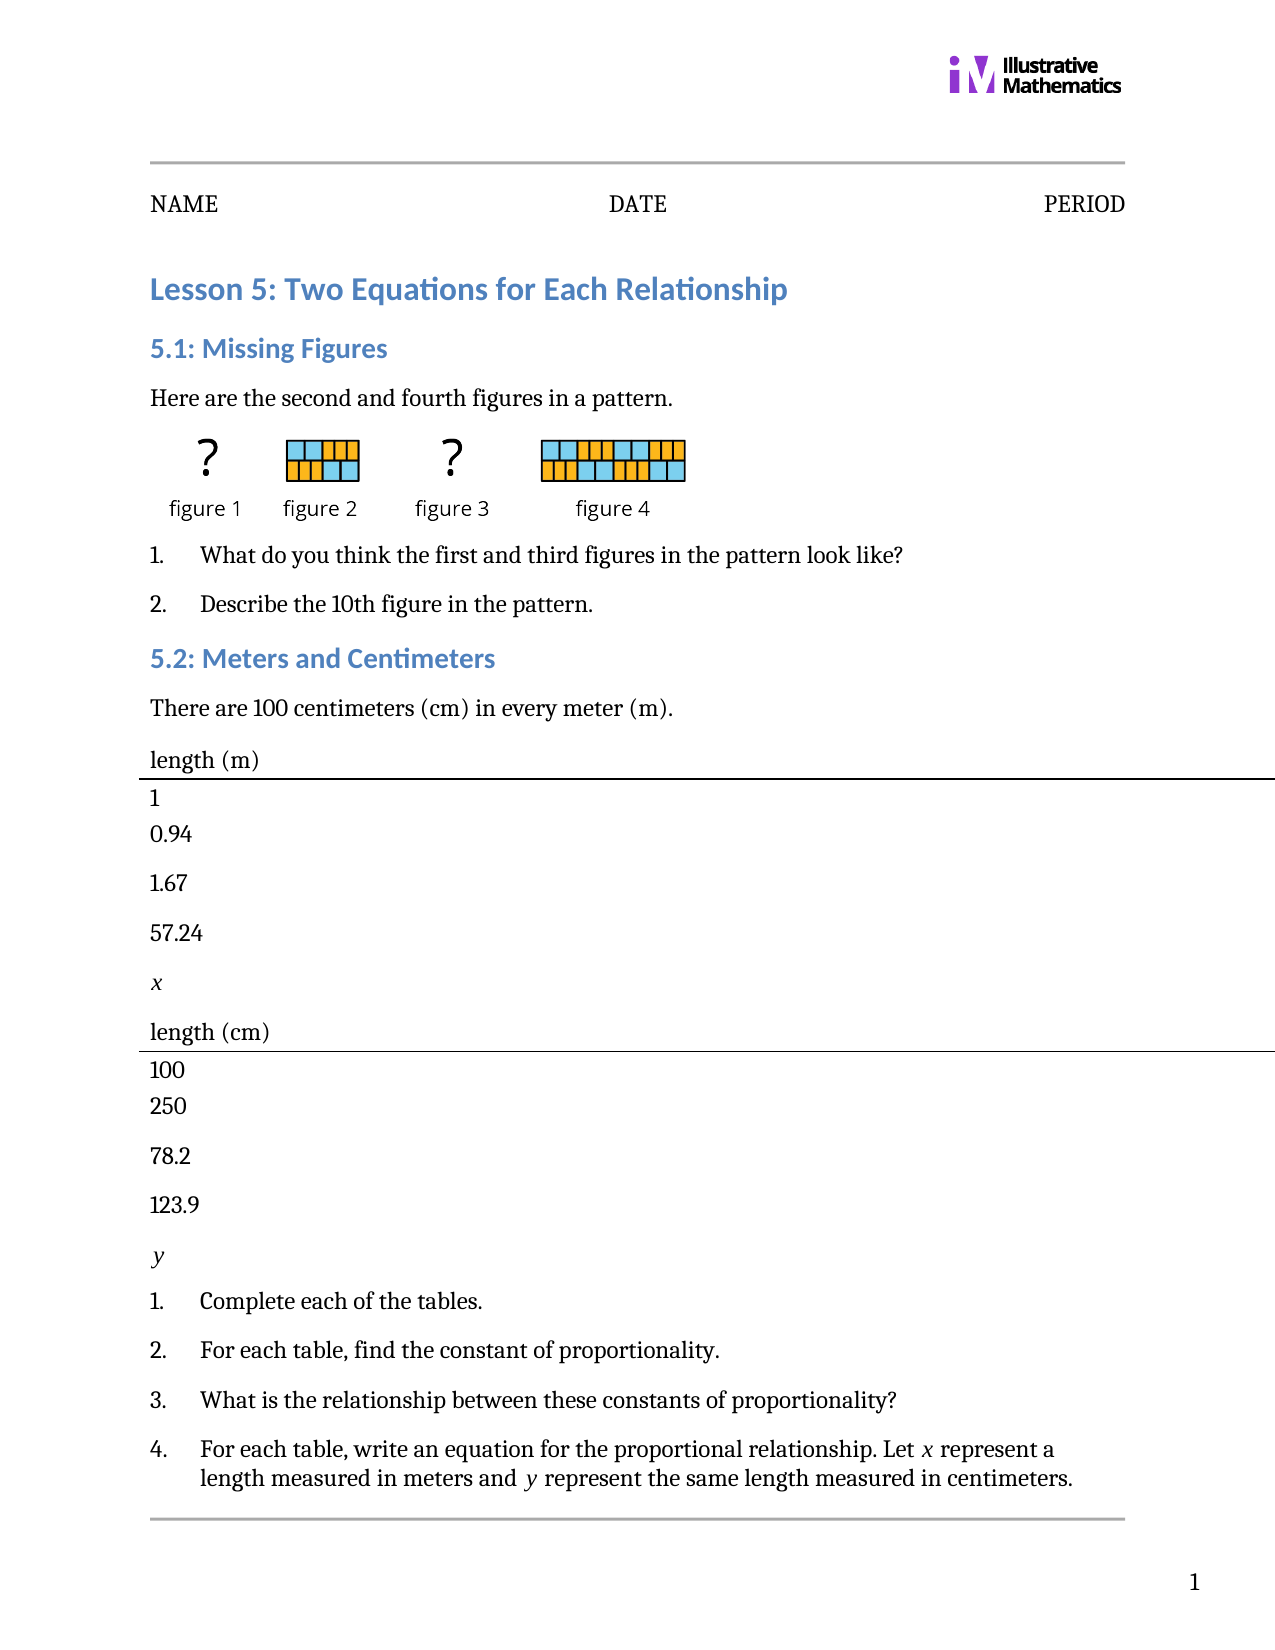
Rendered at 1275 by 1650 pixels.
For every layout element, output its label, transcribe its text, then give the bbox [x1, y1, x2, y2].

table_cell 1 [139, 780, 1275, 816]
picture [949, 55, 1121, 93]
table_cell 0.94 [139, 816, 1275, 866]
list For each table, find the constant of proportionality. [150, 1336, 1125, 1365]
table_header length (cm) [139, 1014, 1275, 1051]
list Complete each of the tables. [150, 1287, 1125, 1315]
subtitle 5.2: Meters and Centimeters [150, 640, 1125, 676]
list What do you think the first and third figures in the pattern look like? [150, 541, 1125, 569]
table_cell 250 [139, 1088, 1275, 1138]
picture [168, 431, 686, 522]
table_header length (m) [139, 742, 1275, 778]
table_cell [139, 965, 1275, 1014]
table_cell 78.2 [139, 1138, 1275, 1187]
table_cell 1.67 [139, 866, 1275, 915]
list Describe the 10th figure in the pattern. [150, 590, 1125, 619]
table_cell 100 [139, 1052, 1275, 1088]
subtitle Lesson 5: Two Equations for Each Relationship [150, 268, 1125, 309]
list For each table, write an equation for the proportional relationship. Let represent a length measured in meters and represent the same length measured in centimeters. [150, 1435, 1125, 1493]
table_cell 123.9 [139, 1188, 1275, 1237]
table_cell [139, 1237, 1275, 1287]
subtitle 5.1: Missing Figures [150, 330, 1125, 366]
text There are 100 centimeters (cm) in every meter (m). [150, 694, 1125, 723]
list What is the relationship between these constants of proportionality? [150, 1386, 1125, 1414]
table_cell 57.24 [139, 915, 1275, 965]
text Here are the second and fourth figures in a pattern. [150, 384, 1125, 413]
